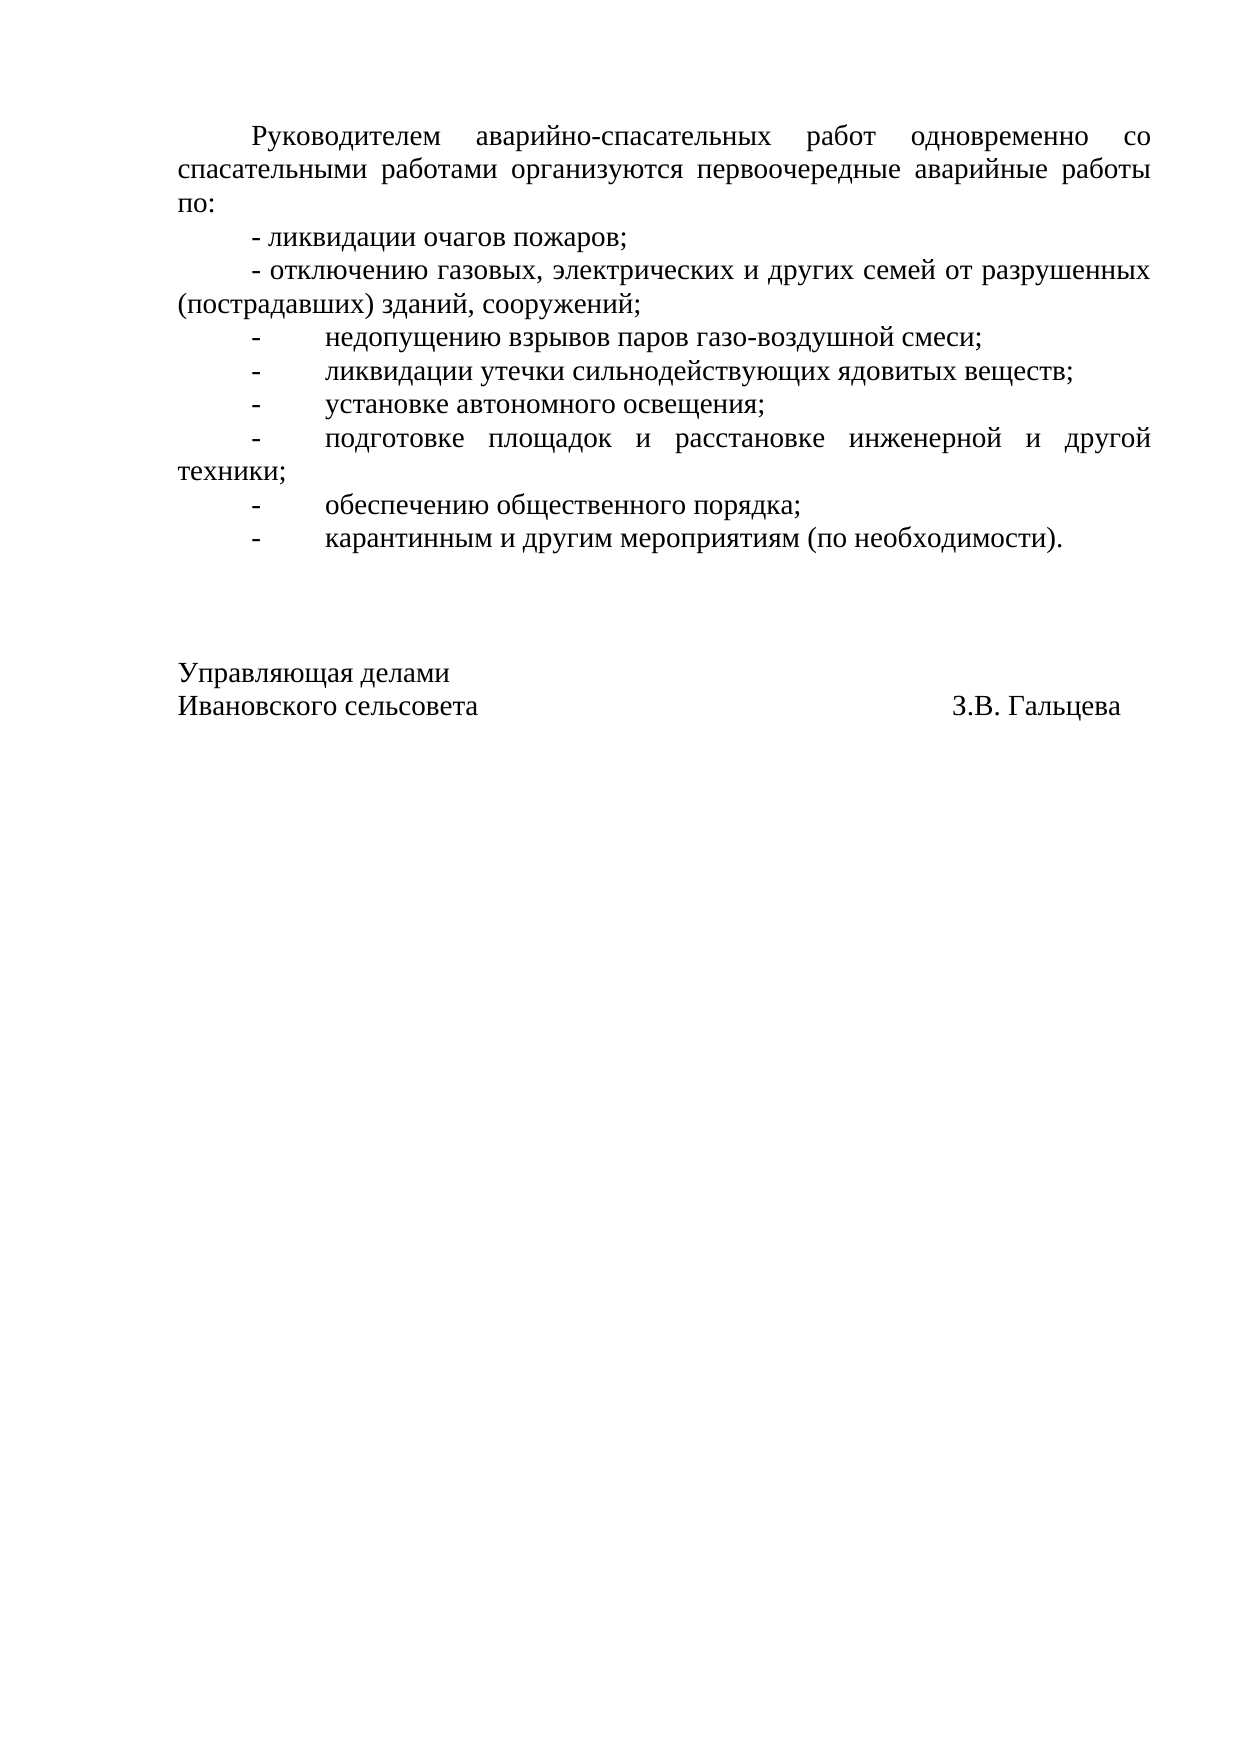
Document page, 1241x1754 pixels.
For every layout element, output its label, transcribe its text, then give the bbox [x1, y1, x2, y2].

text Ивановского сельсовета З.В. Гальцева [177, 688, 1152, 722]
list ликвидации утечки сильнодействующих ядовитых веществ; [177, 353, 1152, 386]
list недопущению взрывов паров газо-воздушной смеси; [177, 319, 1152, 353]
text Управляющая делами [177, 655, 1152, 688]
list обеспечению общественного порядка; [177, 487, 1152, 521]
text Руководителем аварийно-спасательных работ одновременно со спасательными работами организуются первоочередные аварийные работы по: [177, 118, 1152, 219]
text - отключению газовых, электрических и других семей от разрушенных (пострадавших) зданий, сооружений; [177, 252, 1152, 319]
list подготовке площадок и расстановке инженерной и другой техники; [177, 420, 1152, 487]
list карантинным и другим мероприятиям (по необходимости). [177, 521, 1152, 554]
list установке автономного освещения; [177, 386, 1152, 420]
text - ликвидации очагов пожаров; [177, 219, 1152, 252]
